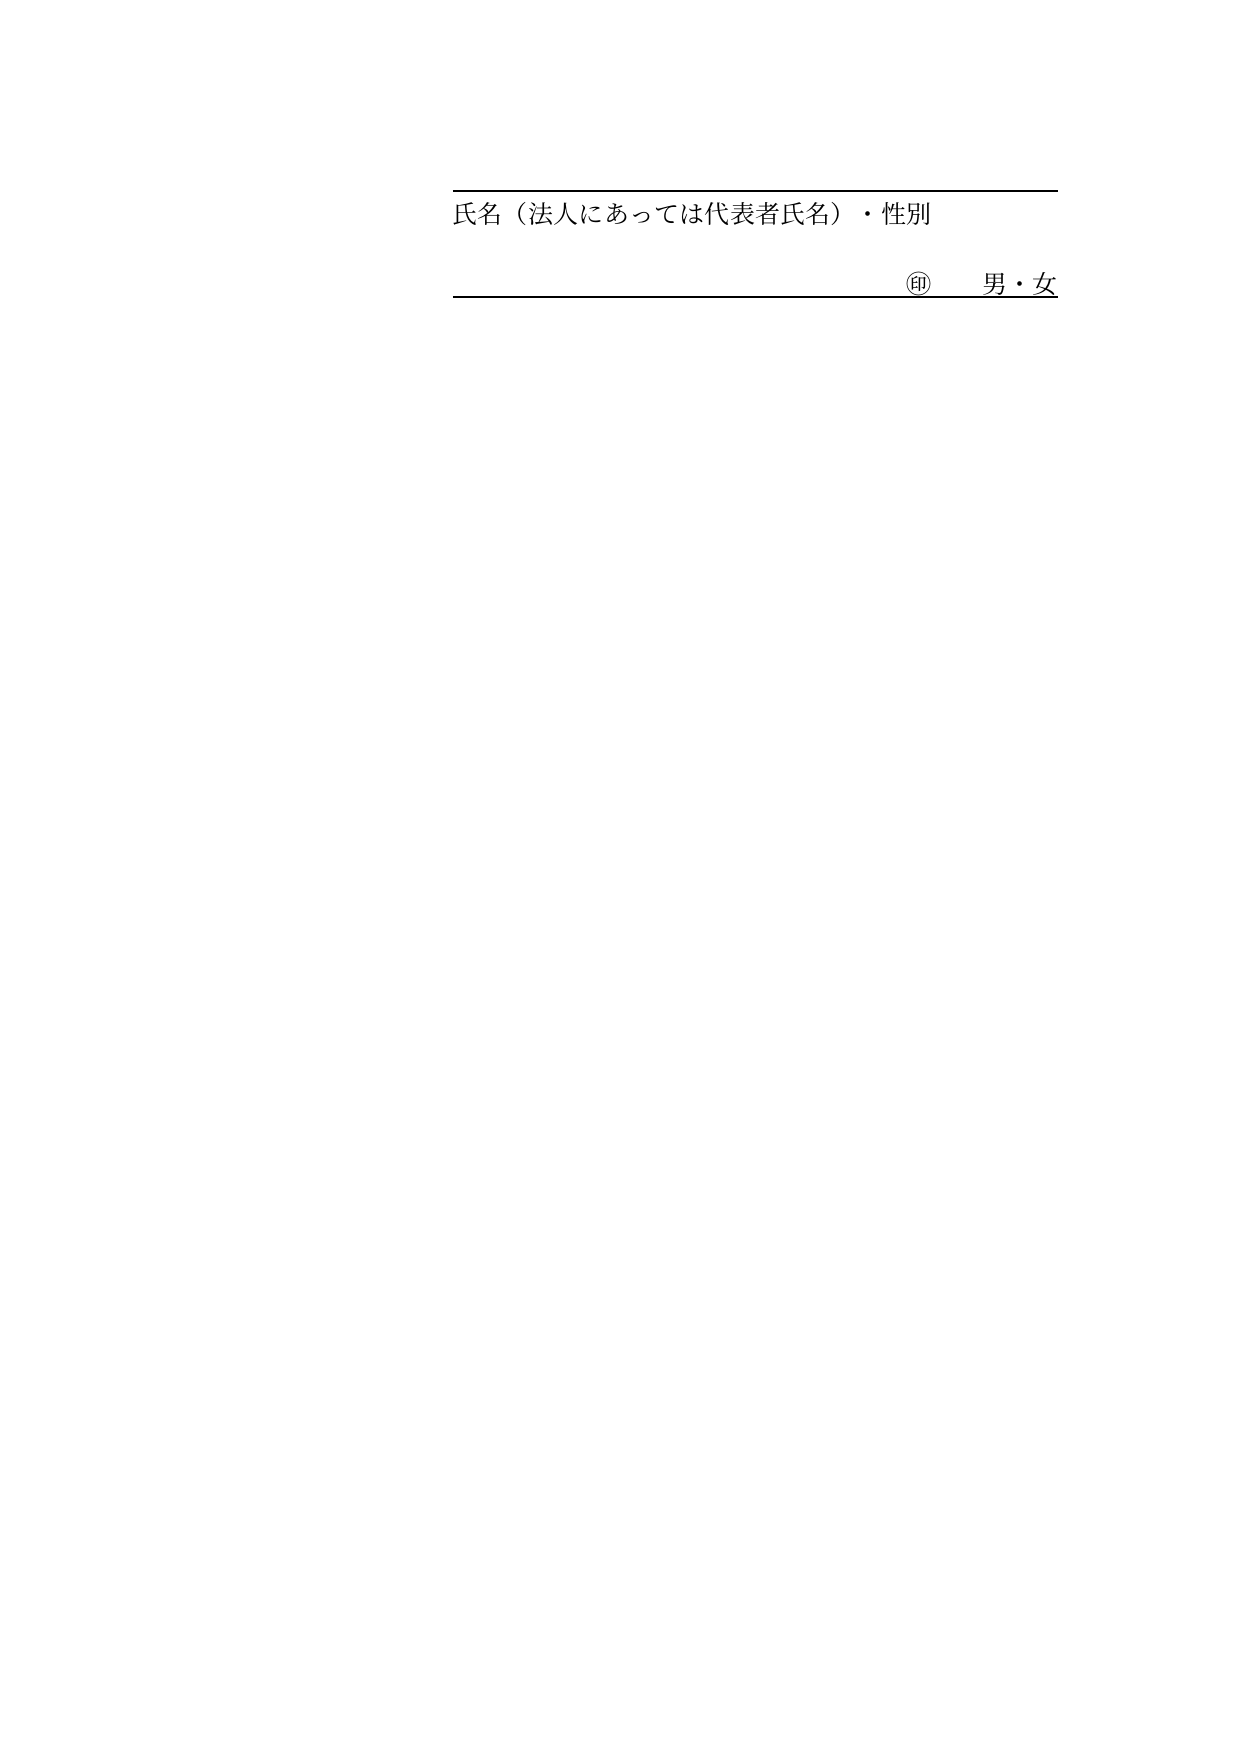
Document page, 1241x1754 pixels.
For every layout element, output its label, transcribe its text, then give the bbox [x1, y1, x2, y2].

text 氏名（法人にあっては代表者氏名）・性別 [125, 195, 1115, 231]
text ㊞ 男・女 [125, 265, 1115, 301]
